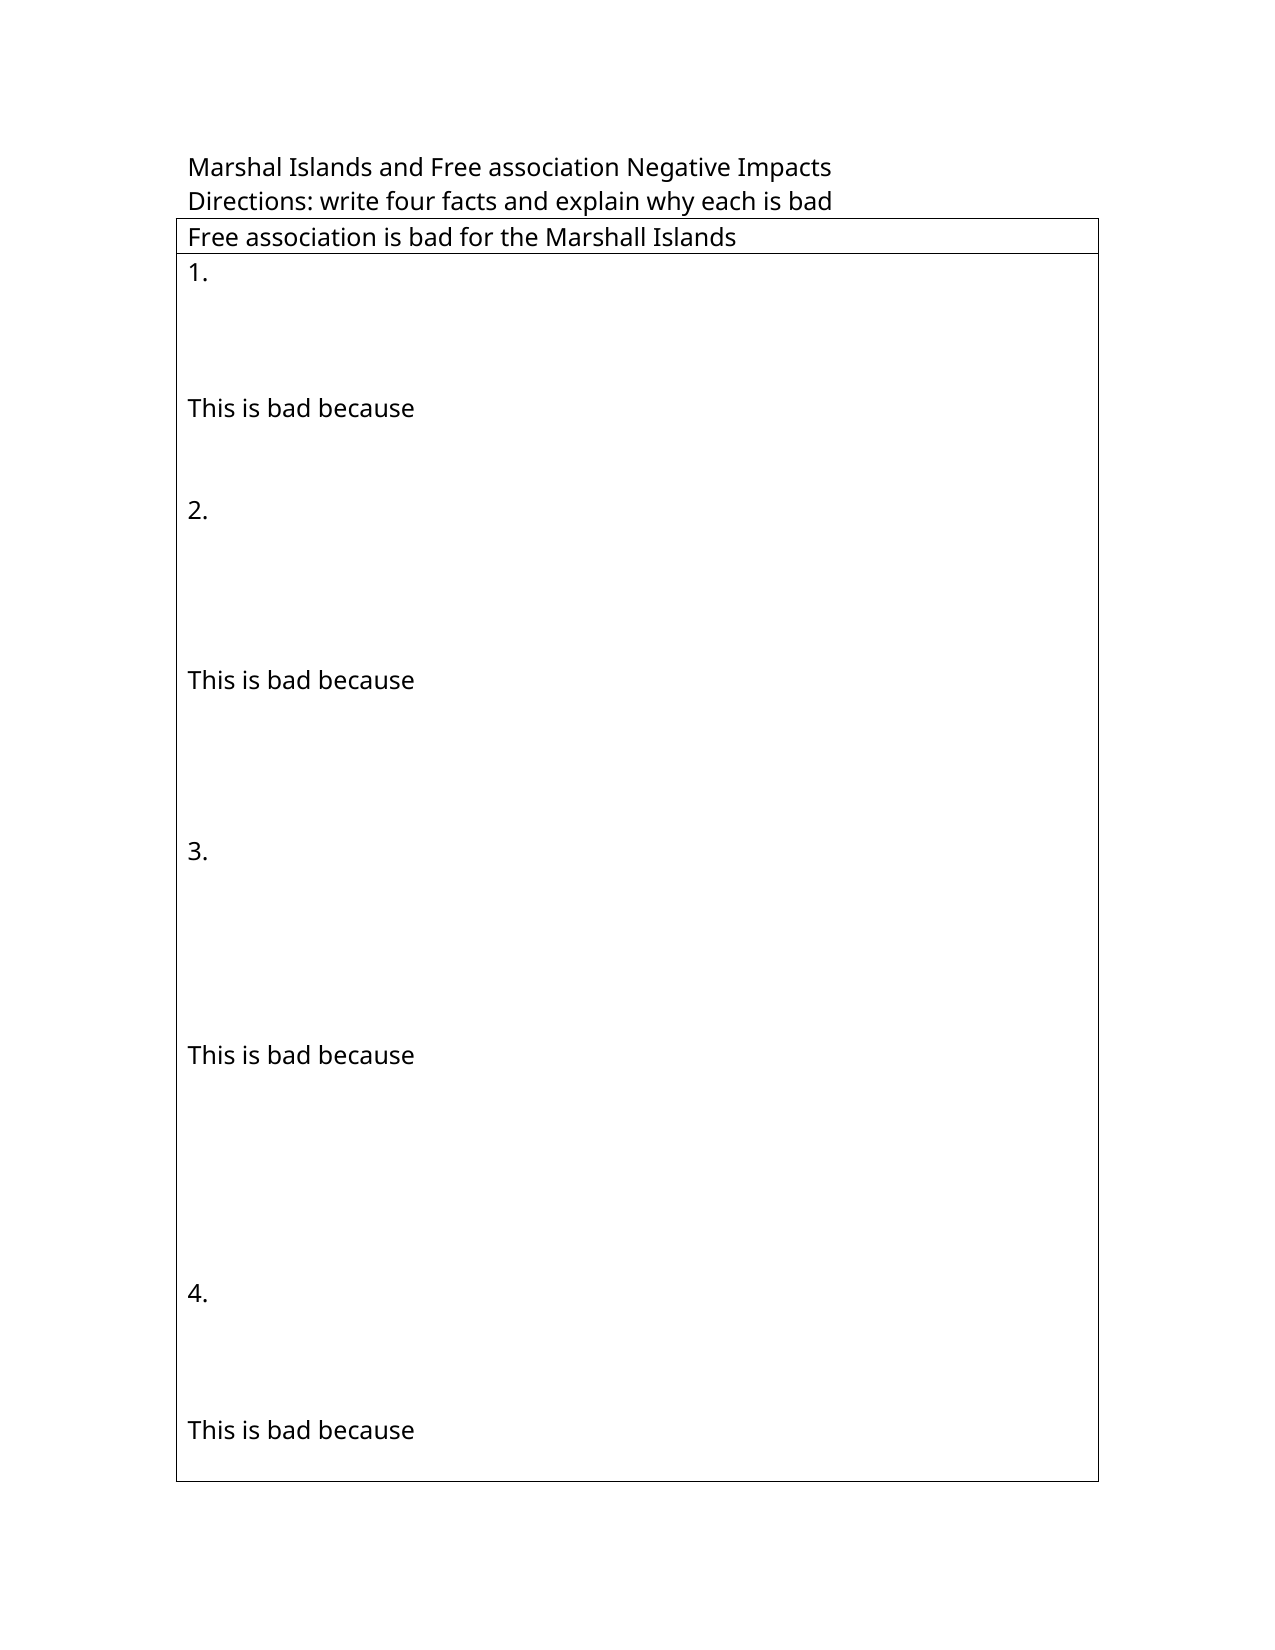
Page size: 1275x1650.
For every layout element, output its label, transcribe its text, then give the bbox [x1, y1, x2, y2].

text Marshal Islands and Free association Negative Impacts [187, 150, 1087, 184]
table_header Free association is bad for the Marshall Islands [177, 219, 1098, 253]
text Directions: write four facts and explain why each is bad [187, 184, 1087, 218]
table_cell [177, 254, 1098, 1481]
